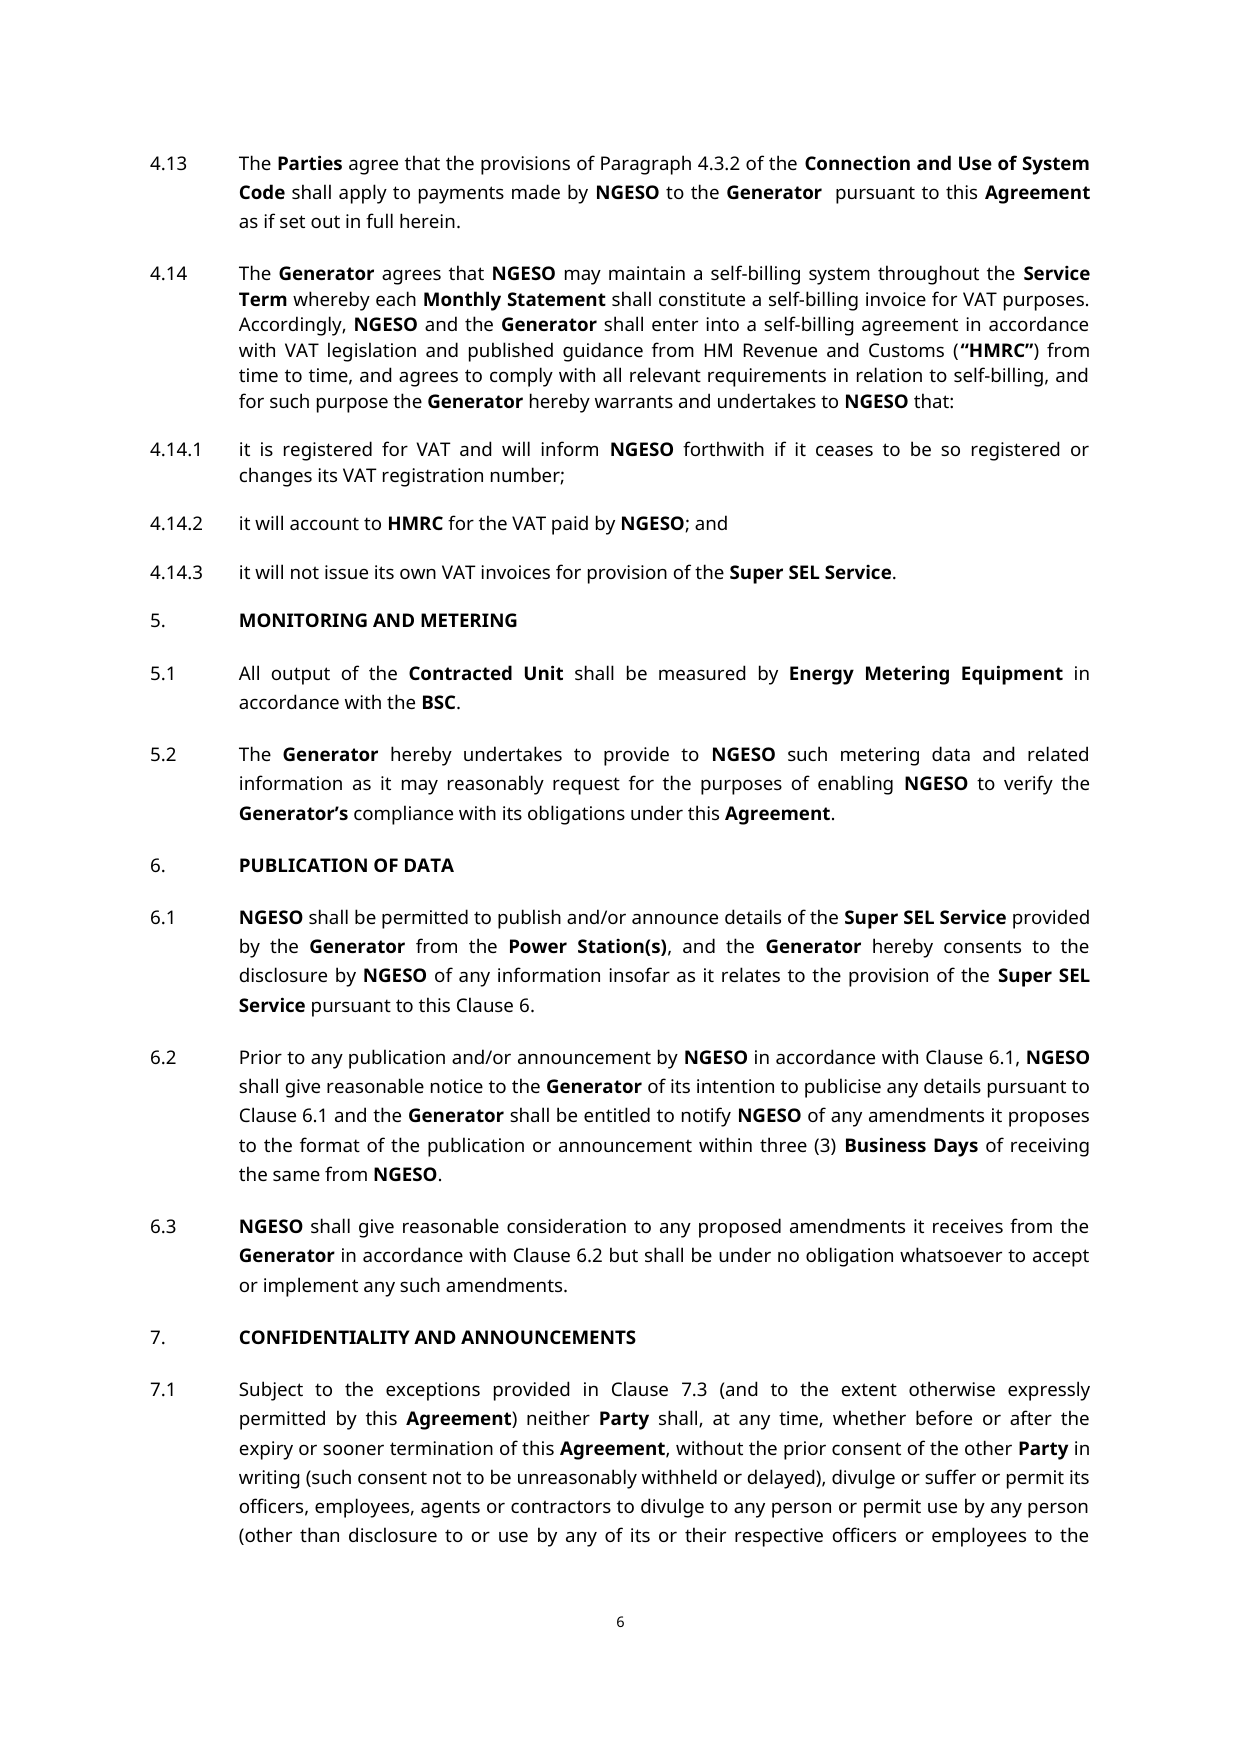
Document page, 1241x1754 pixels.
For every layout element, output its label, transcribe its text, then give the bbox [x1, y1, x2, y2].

subtitle Publication of Data [150, 852, 1090, 877]
text NGESO shall be permitted to publish and/or announce details of the Super SEL Service provided by the Generator from the Power Station(s), and the Generator hereby consents to the disclosure by NGESO of any information insofar as it relates to the provision of the Super SEL Service pursuant to this Clause 6. [150, 904, 1090, 1017]
subtitle CONFIDENTIALITY AND ANNOUNCEMENTS [150, 1324, 1090, 1350]
text NGESO shall give reasonable consideration to any proposed amendments it receives from the Generator in accordance with Clause 6.2 but shall be under no obligation whatsoever to accept or implement any such amendments. [150, 1213, 1090, 1297]
text The Generator agrees that NGESO may maintain a self-billing system throughout the Service Term whereby each Monthly Statement shall constitute a self-billing invoice for VAT purposes. Accordingly, NGESO and the Generator shall enter into a self-billing agreement in accordance with VAT legislation and published guidance from HM Revenue and Customs (“HMRC”) from time to time, and agrees to comply with all relevant requirements in relation to self-billing, and for such purpose the Generator hereby warrants and undertakes to NGESO that: [150, 261, 1090, 414]
text The Parties agree that the provisions of Paragraph 4.3.2 of the Connection and Use of System Code shall apply to payments made by NGESO to the Generator pursuant to this Agreement as if set out in full herein. [150, 150, 1090, 234]
text The Generator hereby undertakes to provide to NGESO such metering data and related information as it may reasonably request for the purposes of enabling NGESO to verify the Generator’s compliance with its obligations under this Agreement. [150, 741, 1090, 825]
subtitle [150, 1376, 1090, 1548]
text All output of the Contracted Unit shall be measured by Energy Metering Equipment in accordance with the BSC. [150, 660, 1090, 714]
text it will account to HMRC for the VAT paid by NGESO; and [150, 511, 1090, 536]
subtitle Monitoring and Metering [150, 608, 1090, 633]
text it will not issue its own VAT invoices for provision of the Super SEL Service. [150, 559, 1090, 585]
text Prior to any publication and/or announcement by NGESO in accordance with Clause 6.1, NGESO shall give reasonable notice to the Generator of its intention to publicise any details pursuant to Clause 6.1 and the Generator shall be entitled to notify NGESO of any amendments it proposes to the format of the publication or announcement within three (3) Business Days of receiving the same from NGESO. [150, 1044, 1090, 1187]
text it is registered for VAT and will inform NGESO forthwith if it ceases to be so registered or changes its VAT registration number; [150, 437, 1090, 488]
